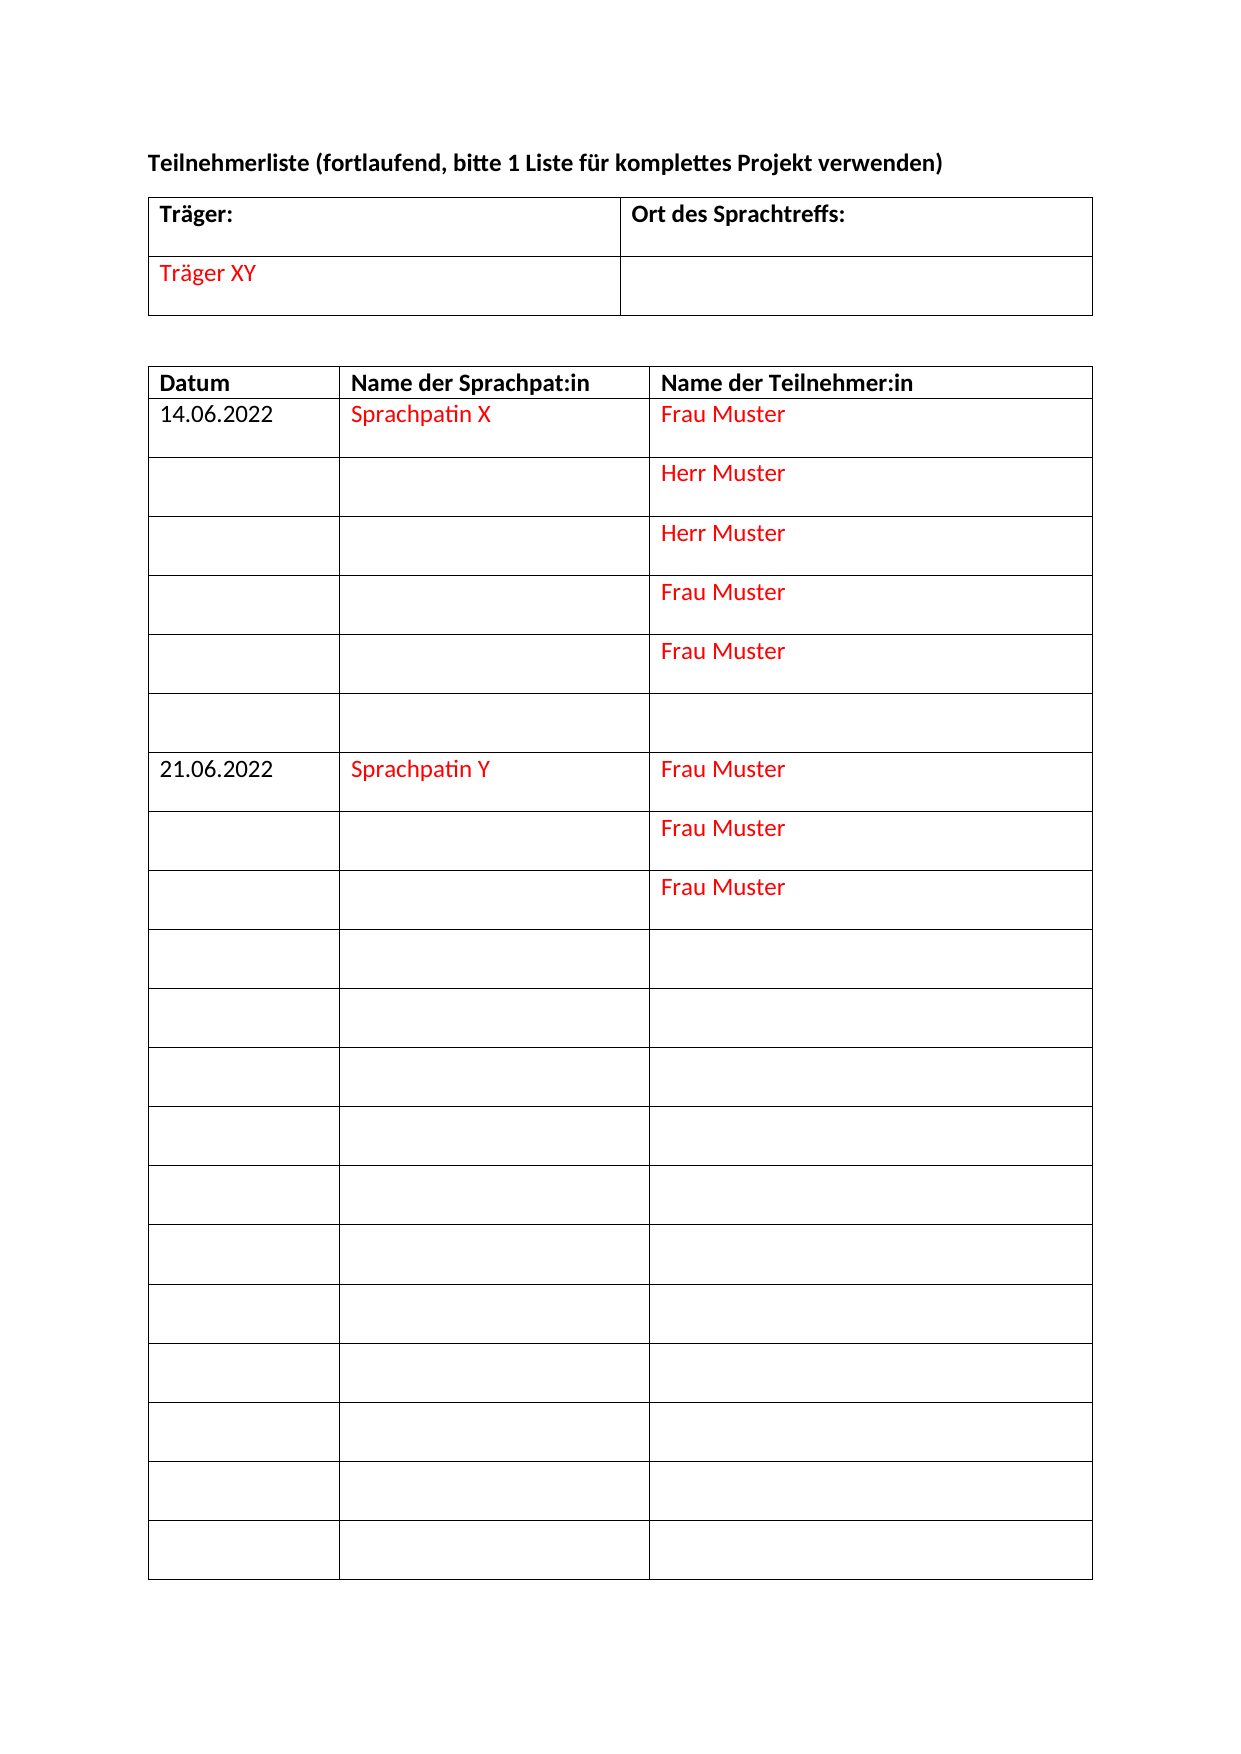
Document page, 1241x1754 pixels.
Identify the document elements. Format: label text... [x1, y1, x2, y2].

table_cell Frau Muster [650, 753, 1092, 811]
table_header Name der Teilnehmer:in [650, 367, 1092, 397]
table_cell [149, 1521, 339, 1579]
table_cell [621, 257, 1092, 315]
table_header Ort des Sprachtreffs: [621, 198, 1092, 256]
table_cell [340, 1107, 649, 1165]
table_cell [149, 1048, 339, 1106]
table_cell Frau Muster [650, 576, 1092, 634]
table_cell [149, 1403, 339, 1461]
table_cell [149, 1344, 339, 1402]
table_cell [650, 1462, 1092, 1520]
table_cell 21.06.2022 [149, 753, 339, 811]
table_cell [149, 576, 339, 634]
table_header Datum [149, 367, 339, 397]
table_cell [340, 1225, 649, 1283]
table_cell [149, 871, 339, 929]
table_cell Herr Muster [650, 458, 1092, 516]
table_cell [340, 812, 649, 870]
table_cell [340, 1403, 649, 1461]
table_cell [340, 930, 649, 988]
table_cell [149, 989, 339, 1047]
table_cell [149, 1285, 339, 1342]
table_cell Frau Muster [650, 399, 1092, 457]
table_cell [149, 1166, 339, 1224]
table_cell [149, 517, 339, 575]
table_cell [340, 1048, 649, 1106]
table_cell Träger XY [149, 257, 620, 315]
table_cell [149, 635, 339, 693]
table_cell [650, 1521, 1092, 1579]
table_cell [340, 989, 649, 1047]
table_cell [340, 1344, 649, 1402]
table_cell [340, 635, 649, 693]
table_cell [340, 694, 649, 752]
table_cell [340, 1521, 649, 1579]
table_cell [340, 517, 649, 575]
table_cell [149, 812, 339, 870]
table_cell [650, 989, 1092, 1047]
table_cell [650, 930, 1092, 988]
table_header Name der Sprachpat:in [340, 367, 649, 397]
table_cell [340, 1285, 649, 1342]
table_cell [340, 1166, 649, 1224]
table_cell [149, 1107, 339, 1165]
table_header Träger: [149, 198, 620, 256]
table_cell [149, 458, 339, 516]
table_cell [650, 1166, 1092, 1224]
table_cell [650, 1403, 1092, 1461]
table_cell [149, 694, 339, 752]
table_cell Frau Muster [650, 812, 1092, 870]
table_cell [650, 1344, 1092, 1402]
table_cell [650, 694, 1092, 752]
table_cell [149, 1462, 339, 1520]
table_cell [650, 1107, 1092, 1165]
table_cell [340, 576, 649, 634]
table_cell [149, 1225, 339, 1283]
table_cell Frau Muster [650, 635, 1092, 693]
table_cell Frau Muster [650, 871, 1092, 929]
table_cell [650, 1285, 1092, 1342]
table_cell 14.06.2022 [149, 399, 339, 457]
table_cell [650, 1048, 1092, 1106]
table_cell [340, 458, 649, 516]
table_cell [340, 1462, 649, 1520]
table_cell [340, 871, 649, 929]
table_cell Sprachpatin X [340, 399, 649, 457]
table_cell Herr Muster [650, 517, 1092, 575]
table_cell [650, 1225, 1092, 1283]
table_cell Sprachpatin Y [340, 753, 649, 811]
table_cell [149, 930, 339, 988]
text Teilnehmerliste (fortlaufend, bitte 1 Liste für komplettes Projekt verwenden) [148, 148, 1093, 178]
